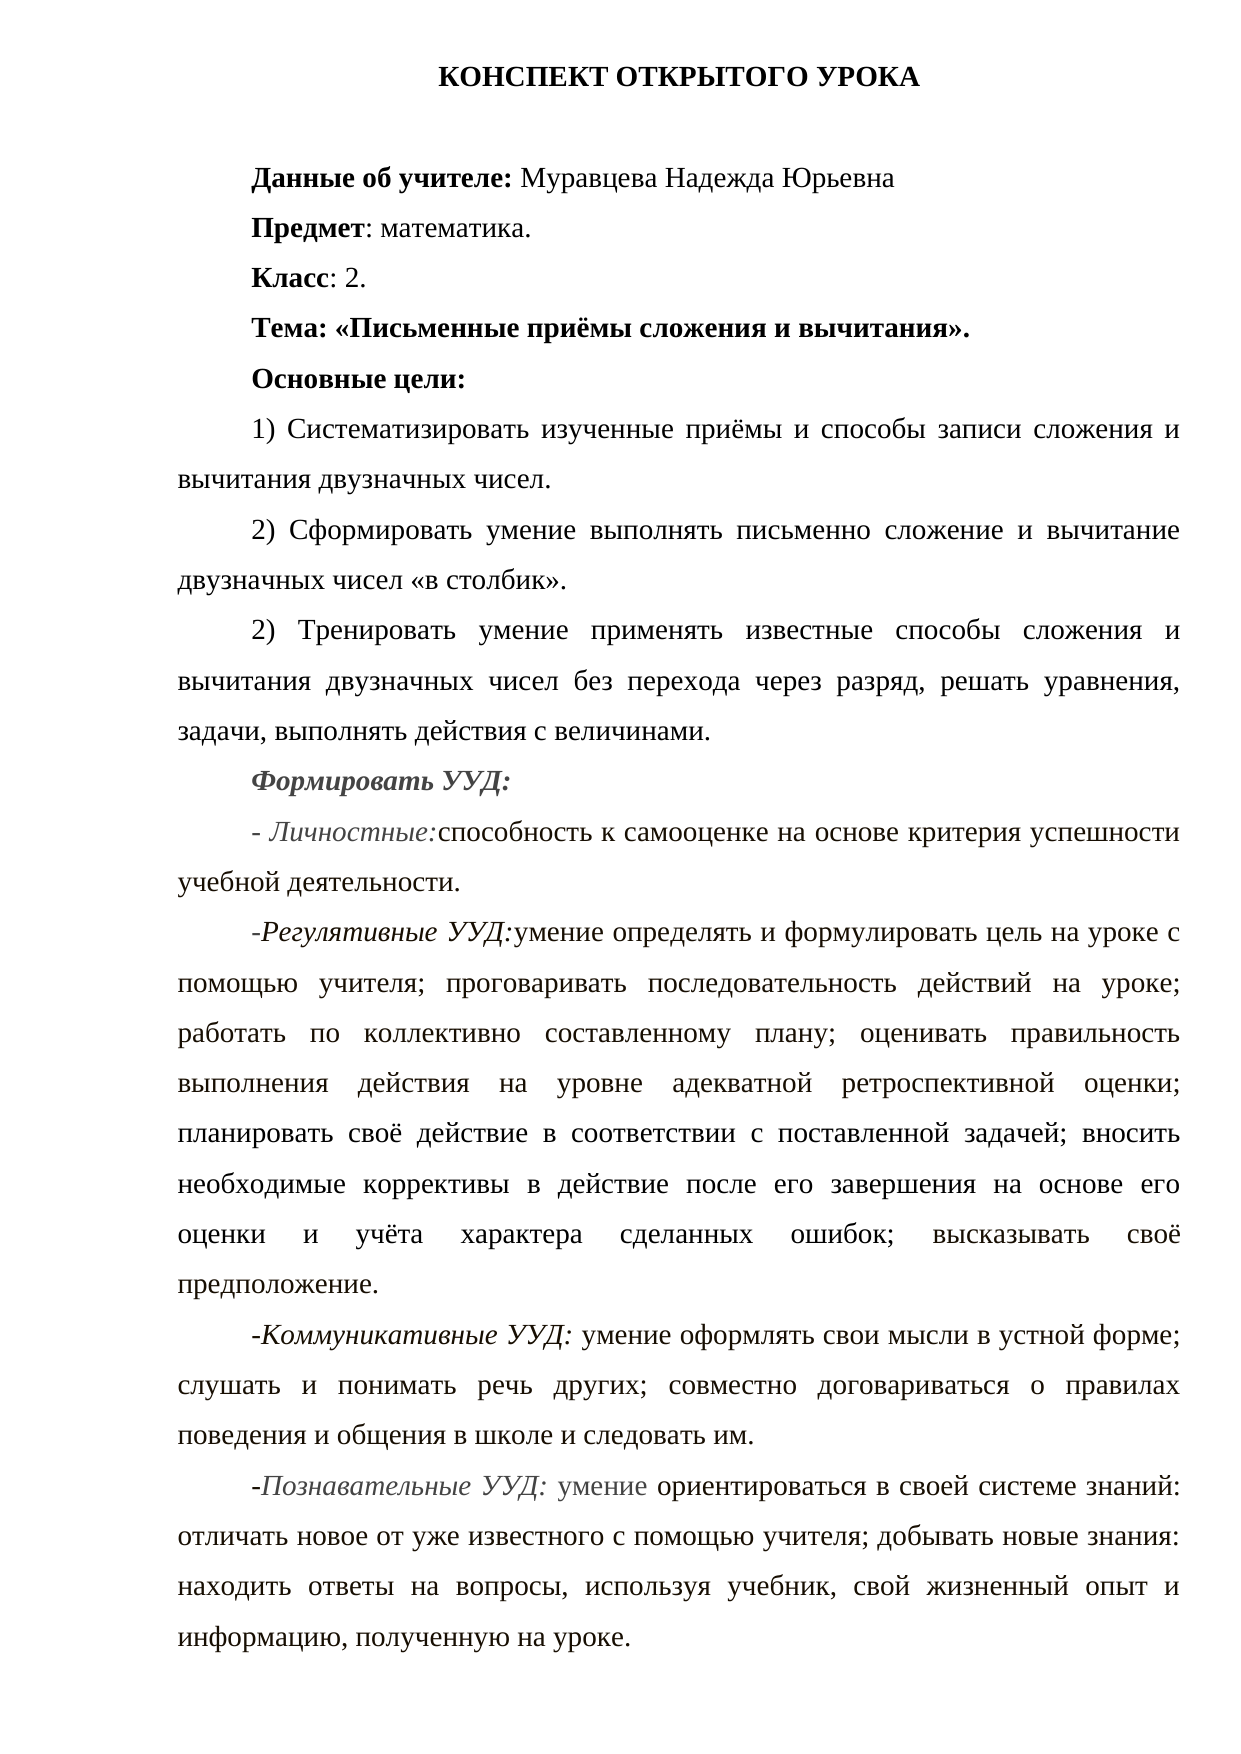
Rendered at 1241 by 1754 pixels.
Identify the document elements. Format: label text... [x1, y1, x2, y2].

text - Личностные:способность к самооценке на основе критерия успешности учебной деятельности. [177, 814, 1181, 898]
text 2) Тренировать умение применять известные способы сложения и вычитания двузначных чисел без перехода через разряд, решать уравнения, задачи, выполнять действия с величинами. [177, 612, 1181, 747]
text Основные цели: [177, 361, 1181, 394]
text 1) Систематизировать изученные приёмы и способы записи сложения и вычитания двузначных чисел. [177, 411, 1181, 495]
text Тема: «Письменные приёмы сложения и вычитания». [177, 311, 1181, 344]
text -Познавательные УУД: умение ориентироваться в своей системе знаний: отличать новое от уже известного с помощью учителя; добывать новые знания: находить ответы на вопросы, используя учебник, свой жизненный опыт и информацию, полученную на уроке. [177, 1468, 1181, 1652]
text КОНСПЕКТ ОТКРЫТОГО УРОКА [177, 59, 1181, 93]
text Формировать УУД: [177, 763, 1181, 797]
text -Коммуникативные УУД: умение оформлять свои мысли в устной форме; слушать и понимать речь других; совместно договариваться о правилах поведения и общения в школе и следовать им. [177, 1317, 1181, 1451]
text Данные об учителе: Муравцева Надежда Юрьевна [177, 160, 1181, 193]
text Класс: 2. [177, 260, 1181, 294]
text Предмет: математика. [177, 210, 1181, 243]
text 2) Сформировать умение выполнять письменно сложение и вычитание двузначных чисел «в столбик». [177, 512, 1181, 596]
text -Регулятивные УУД:умение определять и формулировать цель на уроке с помощью учителя; проговаривать последовательность действий на уроке; работать по коллективно составленному плану; оценивать правильность выполнения действия на уровне адекватной ретроспективной оценки; планировать своё действие в соответствии с поставленной задачей; вносить необходимые коррективы в действие после его завершения на основе его оценки и учёта характера сделанных ошибок; высказывать своё предположение. [177, 914, 1181, 1300]
